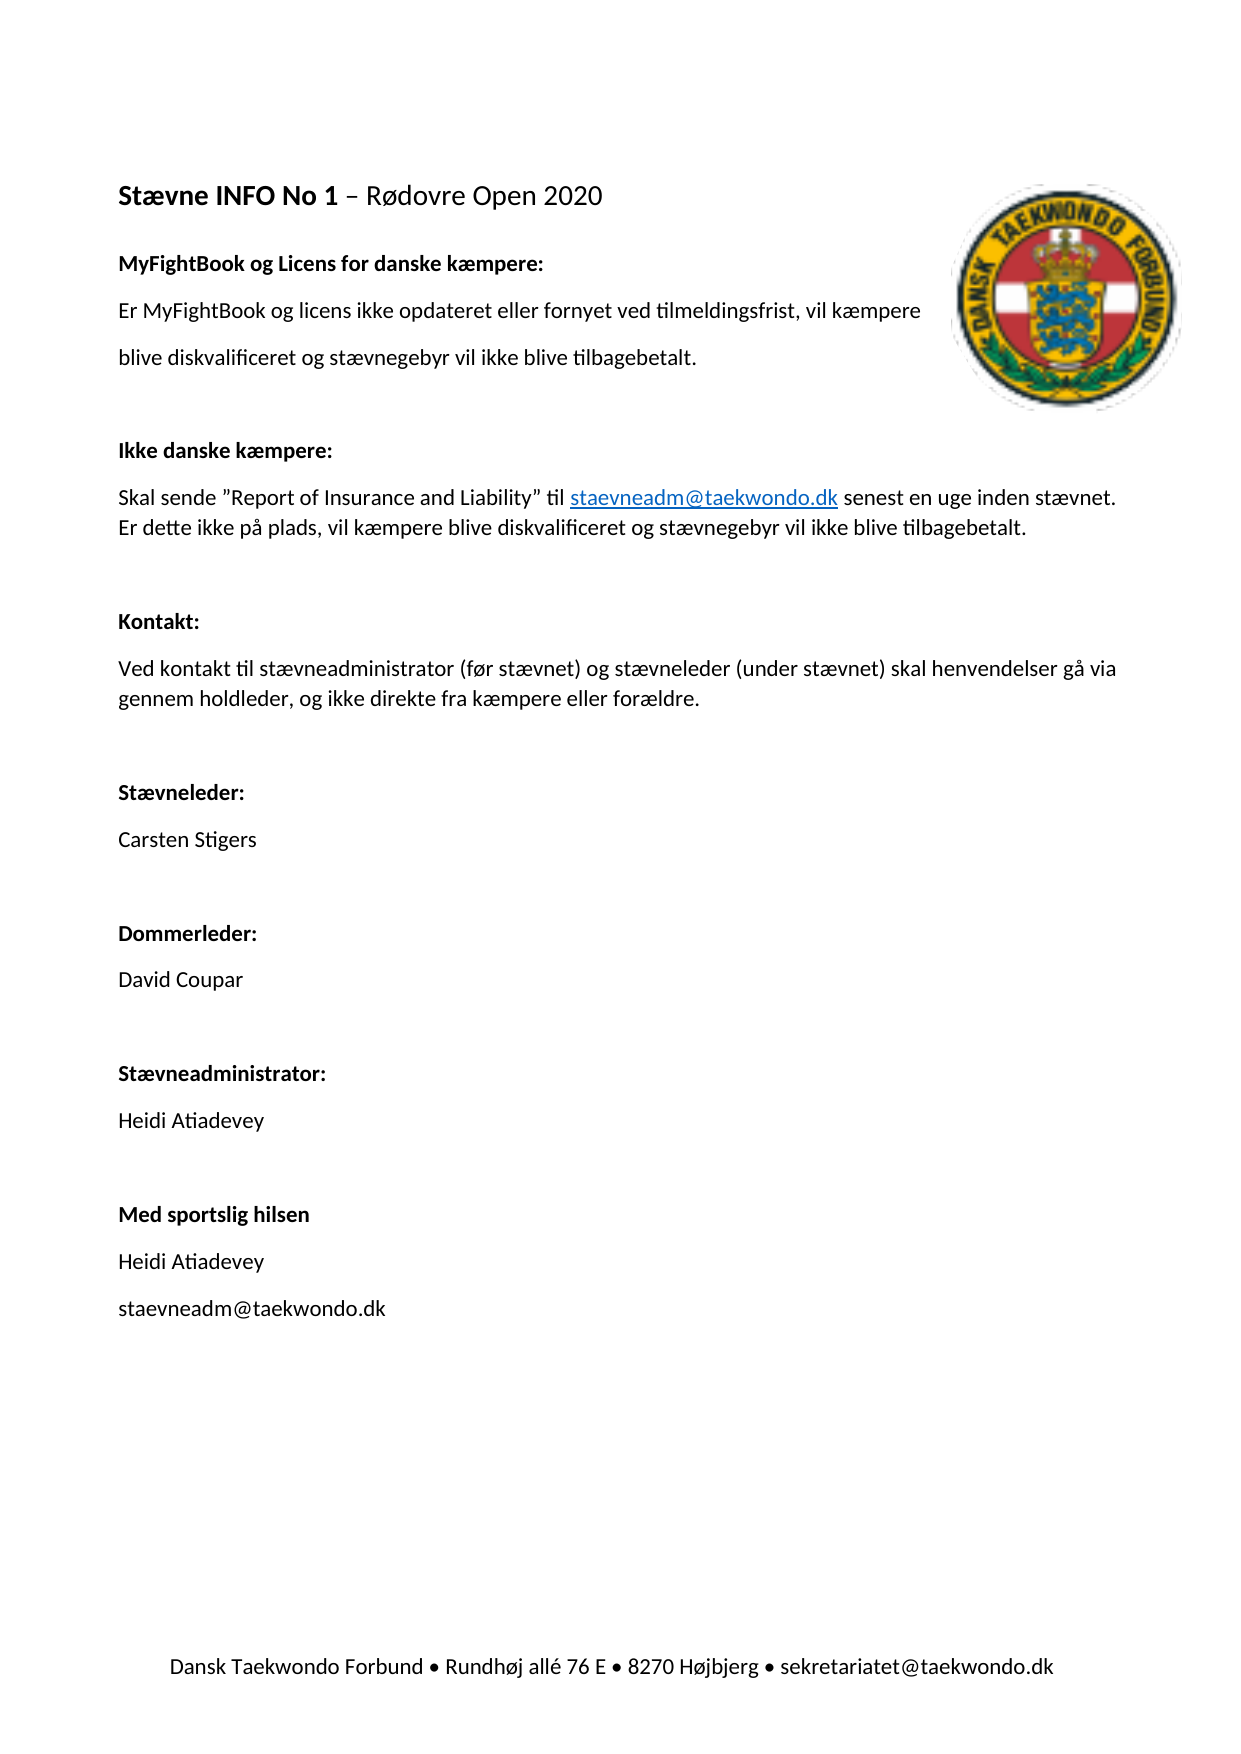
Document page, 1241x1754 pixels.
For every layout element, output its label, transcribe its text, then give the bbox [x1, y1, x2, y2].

text Stævneadministrator: [118, 1059, 1122, 1087]
text Heidi Atiadevey [118, 1247, 1122, 1275]
text Stævneleder: [118, 778, 1122, 806]
text David Coupar [118, 966, 1122, 994]
text staevneadm@taekwondo.dk [118, 1294, 1122, 1322]
text blive diskvalificeret og stævnegebyr vil ikke blive tilbagebetalt. [118, 343, 972, 371]
text Er MyFightBook og licens ikke opdateret eller fornyet ved tilmeldingsfrist, vil kæmpere [118, 296, 951, 324]
text Carsten Stigers [118, 825, 1122, 853]
text Stævne INFO No 1 – Rødovre Open 2020 [118, 177, 1122, 213]
text Med sportslig hilsen [118, 1200, 1122, 1228]
text Heidi Atiadevey [118, 1106, 1122, 1134]
text MyFightBook og Licens for danske kæmpere: [118, 249, 959, 277]
text Skal sende ”Report of Insurance and Liability” til staevneadm@taekwondo.dk senest en uge inden stævnet. Er dette ikke på plads, vil kæmpere blive diskvalificeret og stævnegebyr vil ikke blive tilbagebetalt. [118, 483, 1122, 542]
text Dommerleder: [118, 919, 1122, 947]
text Ved kontakt til stævneadministrator (før stævnet) og stævneleder (under stævnet) skal henvendelser gå via gennem holdleder, og ikke direkte fra kæmpere eller forældre. [118, 654, 1122, 712]
text Ikke danske kæmpere: [118, 436, 1122, 464]
text Kontakt: [118, 607, 1122, 635]
